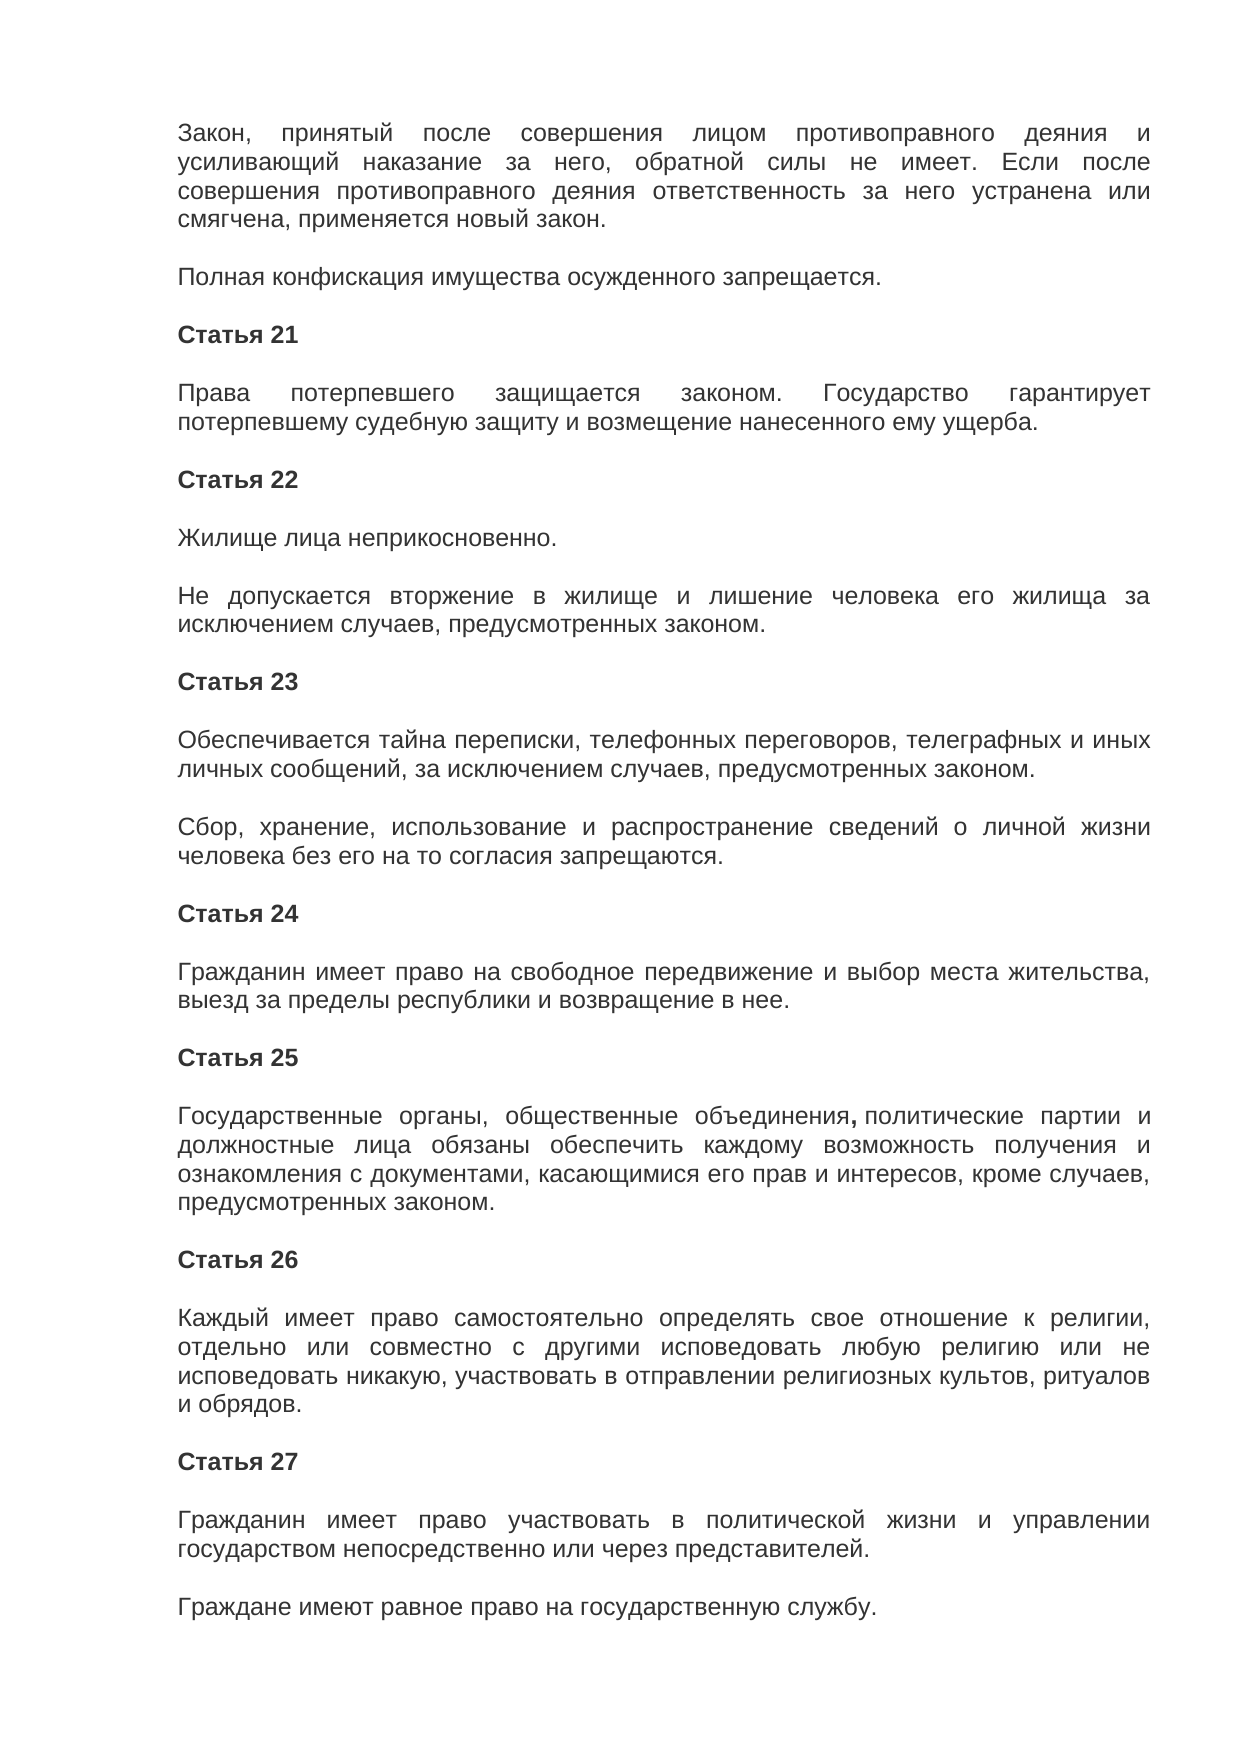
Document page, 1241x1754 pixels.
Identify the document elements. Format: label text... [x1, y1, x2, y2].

text Закон, принятый после совершения лицом противоправного деяния и усиливающий наказание за него, обратной силы не имеет. Если после совершения противоправного деяния ответственность за него устранена или смягчена, применяется новый закон. [177, 118, 1152, 233]
text Не допускается вторжение в жилище и лишение человека его жилища за исключением случаев, предусмотренных законом. [177, 581, 1152, 638]
text Права потерпевшего защищается законом. Государство гарантирует потерпевшему судебную защиту и возмещение нанесенного ему ущерба. [177, 378, 1152, 436]
text Статья 22 [177, 465, 1152, 493]
text Статья 26 [177, 1245, 1152, 1274]
text Государственные органы, общественные объединения, политические партии и должностные лица обязаны обеспечить каждому возможность получения и ознакомления с документами, касающимися его прав и интересов, кроме случаев, предусмотренных законом. [177, 1101, 1152, 1216]
text Статья 23 [177, 667, 1152, 696]
text Статья 25 [177, 1043, 1152, 1072]
text Каждый имеет право самостоятельно определять свое отношение к религии, отдельно или совместно с другими исповедовать любую религию или не исповедовать никакую, участвовать в отправлении религиозных культов, ритуалов и обрядов. [177, 1303, 1152, 1418]
text Жилище лица неприкосновенно. [177, 523, 1152, 551]
text Обеспечивается тайна переписки, телефонных переговоров, телеграфных и иных личных сообщений, за исключением случаев, предусмотренных законом. [177, 725, 1152, 783]
text Сбор, хранение, использование и распространение сведений о личной жизни человека без его на то согласия запрещаются. [177, 812, 1152, 869]
text Статья 21 [177, 320, 1152, 349]
text Граждане имеют равное право на государственную службу. [177, 1592, 1152, 1621]
text Полная конфискация имущества осужденного запрещается. [177, 262, 1152, 291]
text Гражданин имеет право участвовать в политической жизни и управлении государством непосредственно или через представителей. [177, 1505, 1152, 1563]
text Гражданин имеет право на свободное передвижение и выбор места жительства, выезд за пределы республики и возвращение в нее. [177, 956, 1152, 1014]
text Статья 24 [177, 898, 1152, 927]
text Статья 27 [177, 1447, 1152, 1476]
